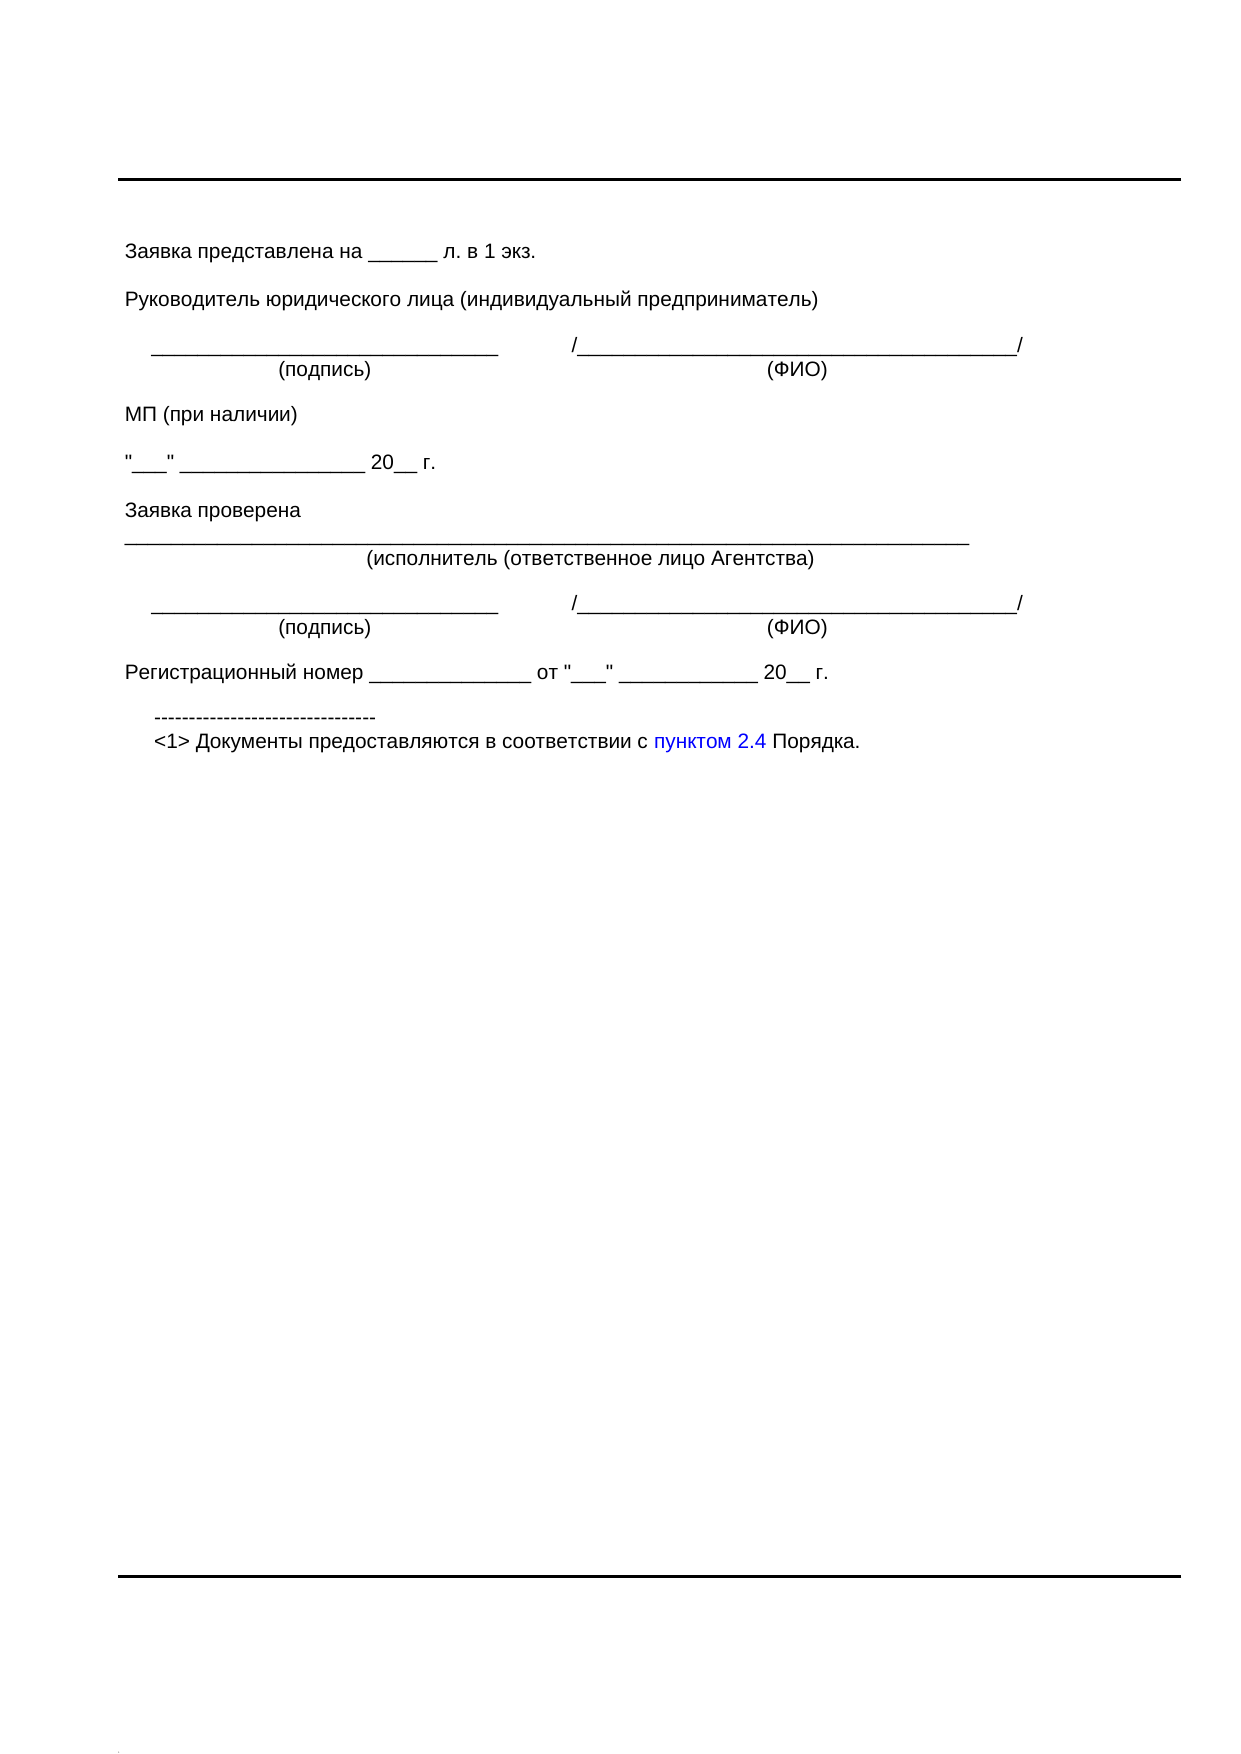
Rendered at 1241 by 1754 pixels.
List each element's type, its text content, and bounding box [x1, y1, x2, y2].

table_cell /______________________________________/ (ФИО) [531, 580, 1063, 649]
table_cell ______________________________ (подпись) [118, 322, 531, 391]
table_cell МП (при наличии) "___" ________________ 20__ г. Заявка проверена _________________________________________________________________________ (исполнитель (ответственное лицо Агентства) [118, 391, 1063, 580]
table_cell -------------------------------- <1> Документы предоставляются в соответствии с пунктом 2.4 Порядка. [118, 694, 1063, 763]
table_header Заявка представлена на ______ л. в 1 экз. Руководитель юридического лица (индивидуальный предприниматель) [118, 229, 1063, 322]
table_cell Регистрационный номер ______________ от "___" ____________ 20__ г. [118, 649, 1063, 694]
table_cell ______________________________ (подпись) [118, 580, 531, 649]
table_cell /______________________________________/ (ФИО) [531, 322, 1063, 391]
